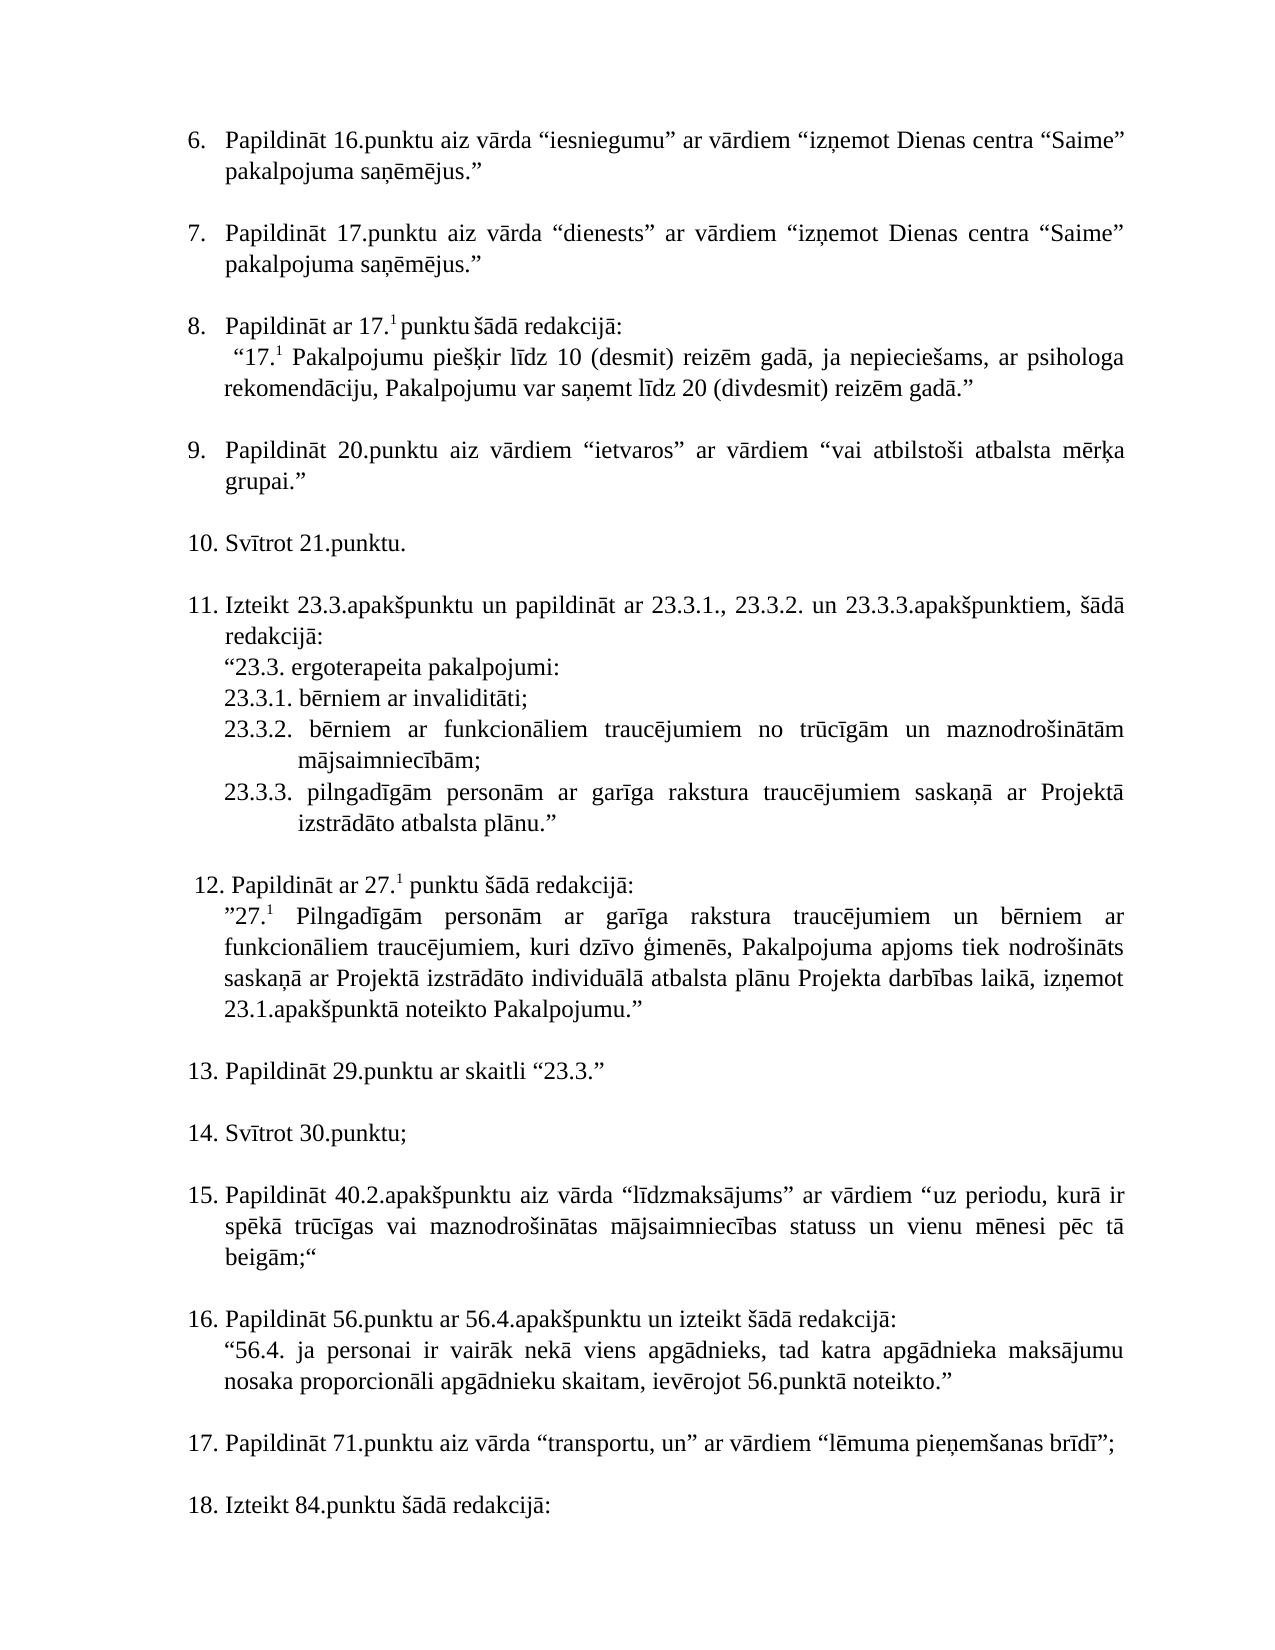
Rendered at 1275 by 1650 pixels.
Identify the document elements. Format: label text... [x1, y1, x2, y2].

list Papildināt ar 17.1 punktu šādā redakcijā: [187, 311, 1125, 340]
list Izteikt 84.punktu šādā redakcijā: [187, 1491, 1125, 1519]
text 23.3.2. bērniem ar funkcionāliem traucējumiem no trūcīgām un maznodrošinātām mājsaimniecībām; [224, 714, 1125, 774]
list Papildināt 29.punktu ar skaitli “23.3.” [187, 1056, 1125, 1085]
list Papildināt 56.punktu ar 56.4.apakšpunktu un izteikt šādā redakcijā: [187, 1304, 1125, 1333]
text 12. Papildināt ar 27.1 punktu šādā redakcijā: [150, 870, 1125, 898]
list Papildināt 16.punktu aiz vārda “iesniegumu” ar vārdiem “izņemot Dienas centra “Saime” pakalpojuma saņēmējus.” [187, 125, 1125, 184]
text ”27.1 Pilngadīgām personām ar garīga rakstura traucējumiem un bērniem ar funkcionāliem traucējumiem, kuri dzīvo ģimenēs, Pakalpojuma apjoms tiek nodrošināts saskaņā ar Projektā izstrādāto individuālā atbalsta plānu Projekta darbības laikā, izņemot 23.1.apakšpunktā noteikto Pakalpojumu.” [224, 901, 1125, 1023]
list Papildināt 20.punktu aiz vārdiem “ietvaros” ar vārdiem “vai atbilstoši atbalsta mērķa grupai.” [187, 435, 1125, 495]
list Papildināt 71.punktu aiz vārda “transportu, un” ar vārdiem “lēmuma pieņemšanas brīdī”; [187, 1428, 1125, 1457]
text 23.3.1. bērniem ar invaliditāti; [150, 683, 1125, 712]
text “17.1 Pakalpojumu piešķir līdz 10 (desmit) reizēm gadā, ja nepieciešams, ar psihologa rekomendāciju, Pakalpojumu var saņemt līdz 20 (divdesmit) reizēm gadā.” [224, 342, 1125, 402]
list Papildināt 40.2.apakšpunktu aiz vārda “līdzmaksājums” ar vārdiem “uz periodu, kurā ir spēkā trūcīgas vai maznodrošinātas mājsaimniecības statuss un vienu mēnesi pēc tā beigām;“ [187, 1180, 1125, 1271]
text “56.4. ja personai ir vairāk nekā viens apgādnieks, tad katra apgādnieka maksājumu nosaka proporcionāli apgādnieku skaitam, ievērojot 56.punktā noteikto.” [224, 1335, 1125, 1395]
text 23.3.3. pilngadīgām personām ar garīga rakstura traucējumiem saskaņā ar Projektā izstrādāto atbalsta plānu.” [224, 777, 1125, 836]
list Svītrot 30.punktu; [187, 1118, 1125, 1147]
list Svītrot 21.punktu. [187, 528, 1125, 557]
text “23.3. ergoterapeita pakalpojumi: [150, 652, 1125, 681]
list Izteikt 23.3.apakšpunktu un papildināt ar 23.3.1., 23.3.2. un 23.3.3.apakšpunktiem, šādā redakcijā: [187, 590, 1125, 650]
list Papildināt 17.punktu aiz vārda “dienests” ar vārdiem “izņemot Dienas centra “Saime” pakalpojuma saņēmējus.” [187, 218, 1125, 278]
